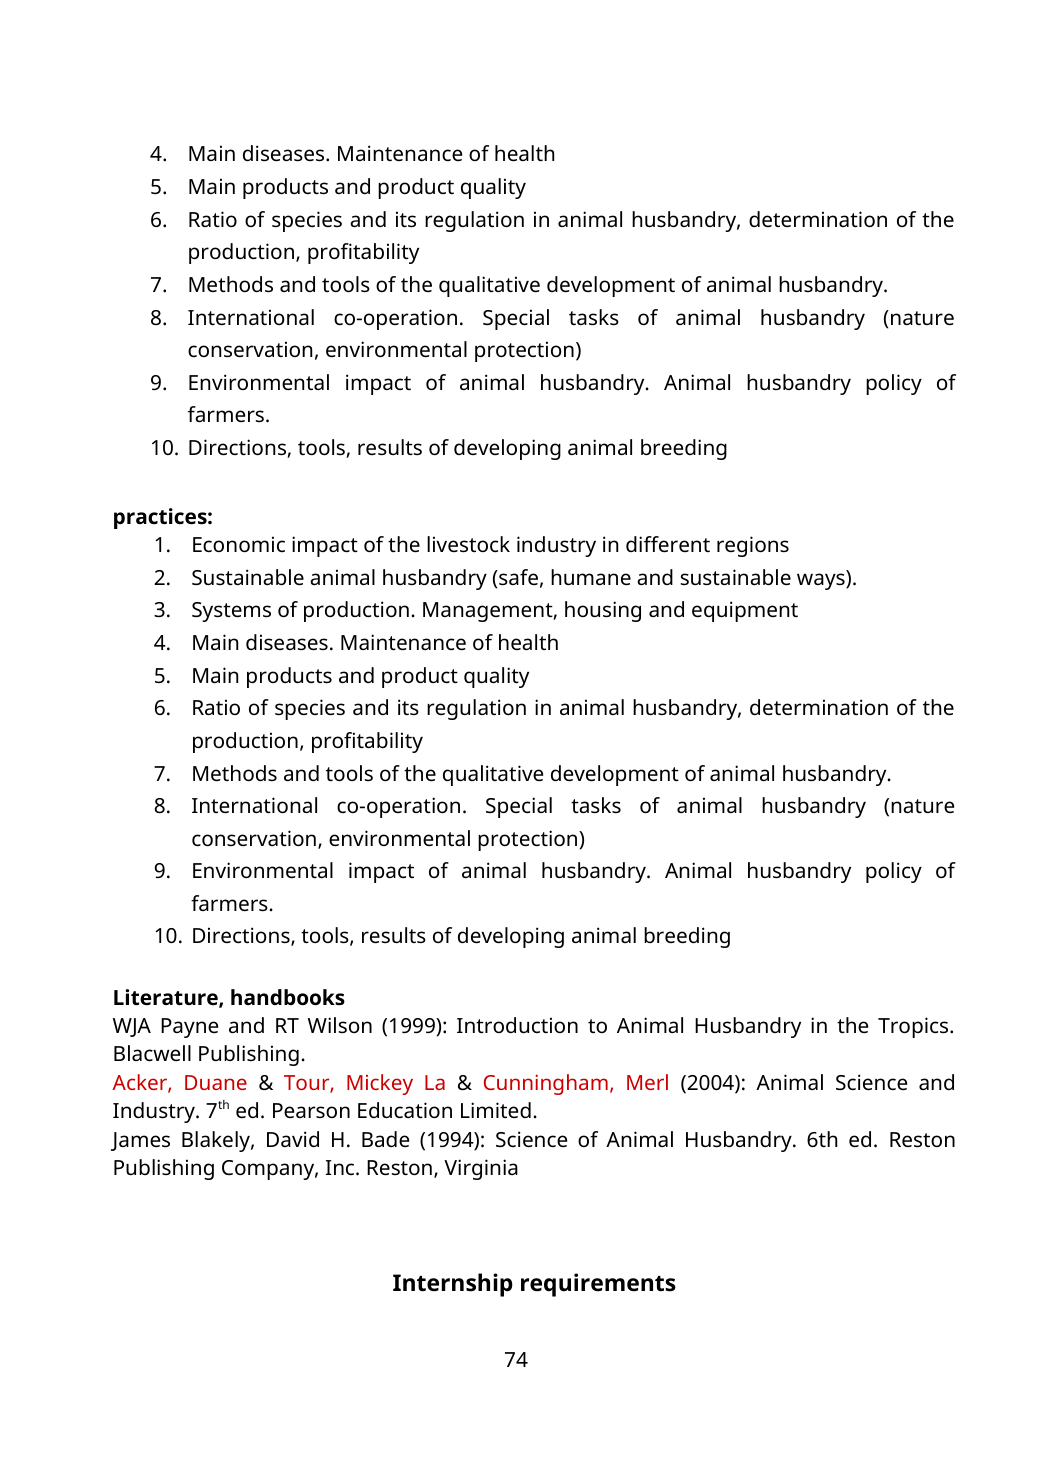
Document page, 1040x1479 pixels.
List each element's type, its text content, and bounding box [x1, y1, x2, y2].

list Methods and tools of the qualitative development of animal husbandry. [153, 759, 956, 787]
list Directions, tools, results of developing animal breeding [153, 922, 956, 950]
list Ratio of species and its regulation in animal husbandry, determination of the production, profitability [153, 693, 956, 754]
list Methods and tools of the qualitative development of animal husbandry. [150, 270, 956, 298]
list International co-operation. Special tasks of animal husbandry (nature conservation, environmental protection) [150, 303, 956, 364]
list Main diseases. Maintenance of health [150, 139, 956, 168]
list Ratio of species and its regulation in animal husbandry, determination of the production, profitability [150, 205, 956, 266]
list Sustainable animal husbandry (safe, humane and sustainable ways). [153, 563, 956, 591]
text Literature, handbooks [112, 983, 956, 1011]
text Internship requirements [112, 1267, 956, 1298]
list Systems of production. Management, housing and equipment [153, 596, 956, 624]
list Main products and product quality [150, 172, 956, 201]
text WJA Payne and RT Wilson (1999): Introduction to Animal Husbandry in the Tropics. Blacwell Publishing. [112, 1011, 956, 1068]
list International co-operation. Special tasks of animal husbandry (nature conservation, environmental protection) [153, 791, 956, 852]
list Economic impact of the livestock industry in different regions [153, 530, 956, 559]
list Environmental impact of animal husbandry. Animal husbandry policy of farmers. [150, 368, 956, 429]
list Environmental impact of animal husbandry. Animal husbandry policy of farmers. [153, 856, 956, 917]
text practices: [112, 502, 956, 530]
list Directions, tools, results of developing animal breeding [150, 433, 956, 461]
text Acker, Duane & Tour, Mickey La & Cunningham, Merl (2004): Animal Science and Industry. 7th ed. Pearson Education Limited. [112, 1068, 956, 1125]
list Main products and product quality [153, 661, 956, 689]
list Main diseases. Maintenance of health [153, 628, 956, 657]
text James Blakely, David H. Bade (1994): Science of Animal Husbandry. 6th ed. Reston Publishing Company, Inc. Reston, Virginia [112, 1125, 956, 1182]
